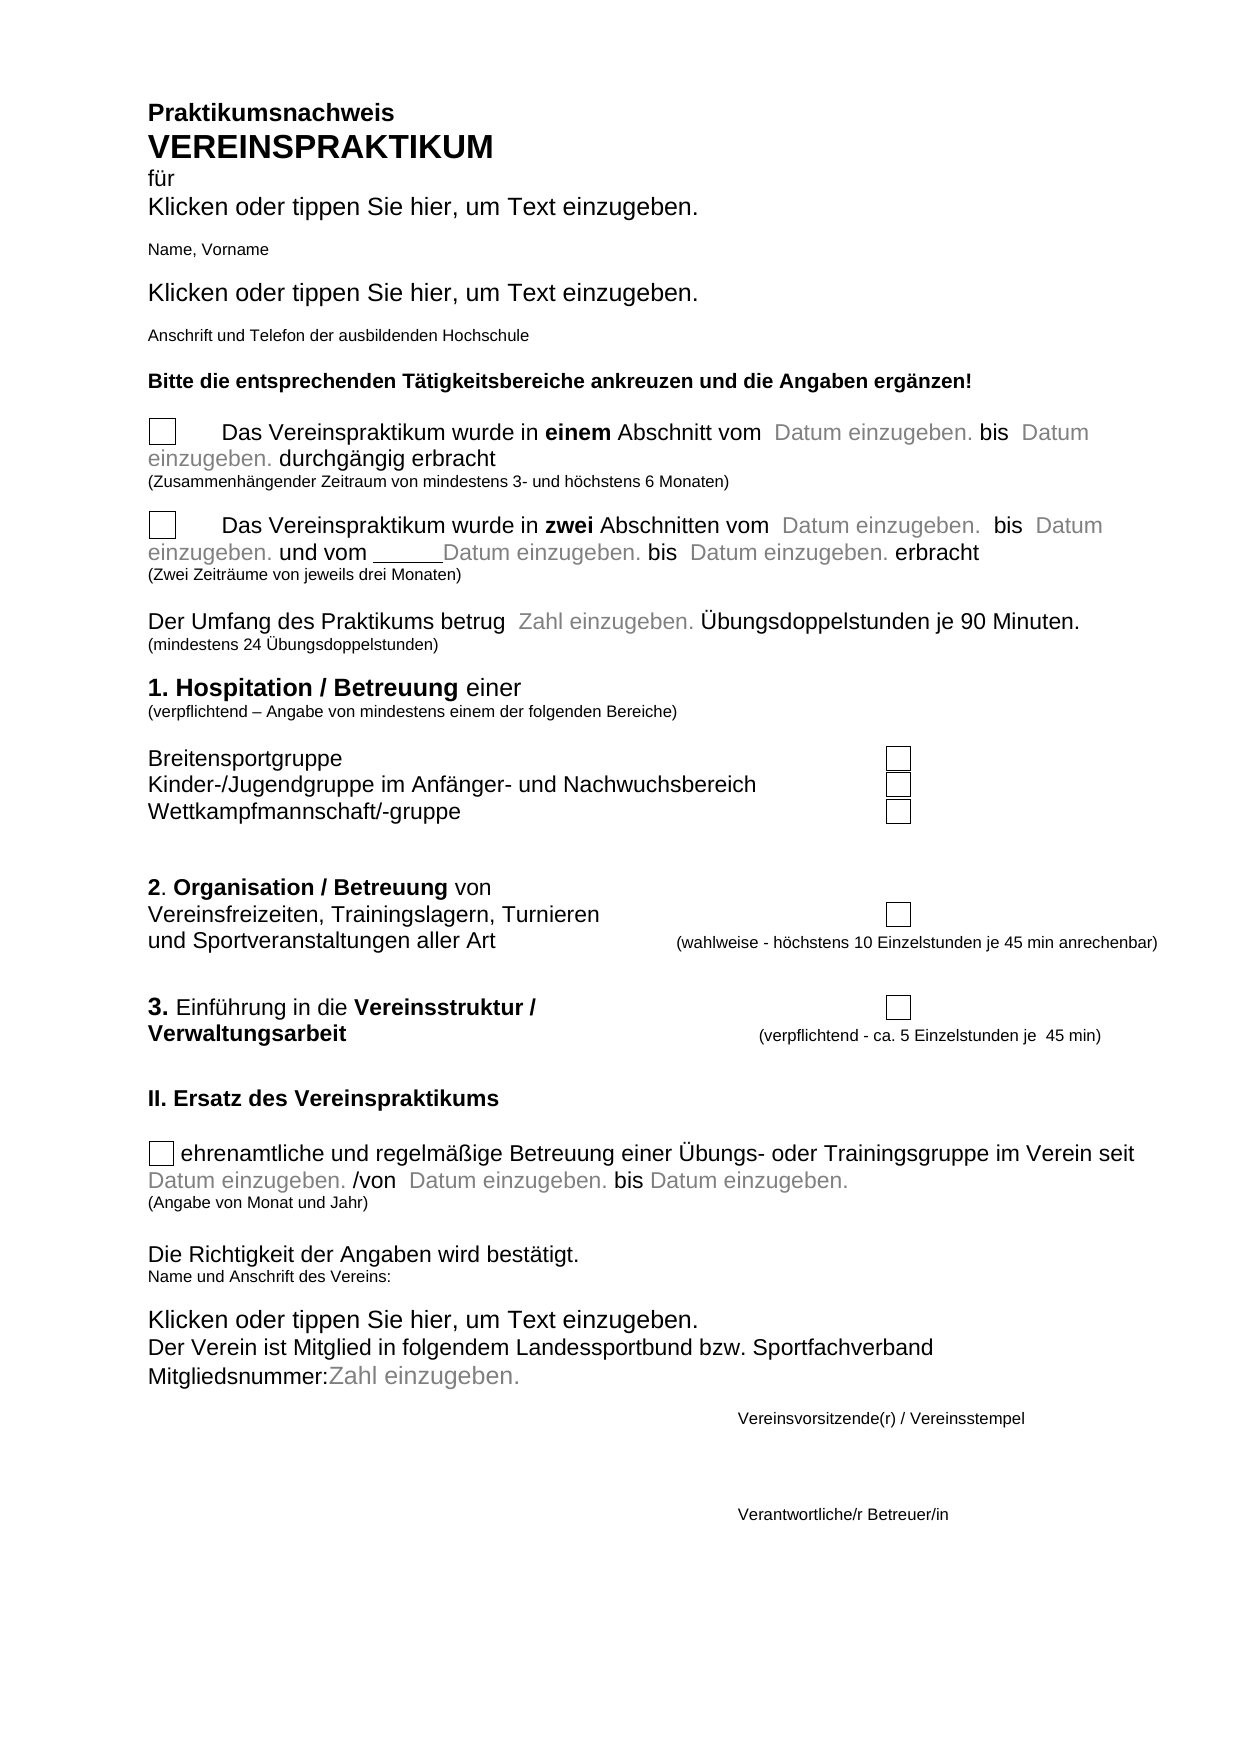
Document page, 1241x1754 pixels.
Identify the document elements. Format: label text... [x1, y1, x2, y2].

text Kinder-/Jugendgruppe im Anfänger- und Nachwuchsbereich [148, 771, 1167, 798]
text (verpflichtend – Angabe von mindestens einem der folgenden Bereiche) [148, 702, 1167, 721]
text und Sportveranstaltungen aller Art (wahlweise - höchstens 10 Einzelstunden je 45 min anrechenbar) [148, 927, 1167, 953]
text 1. Hospitation / Betreuung einer [148, 673, 1167, 702]
text Verwaltungsarbeit (verpflichtend - ca. 5 Einzelstunden je 45 min) [148, 1020, 1167, 1047]
text (mindestens 24 Übungsdoppelstunden) [148, 635, 1167, 654]
text 3. Einführung in die Vereinsstruktur / [148, 992, 1167, 1020]
text Anschrift und Telefon der ausbildenden Hochschule [148, 326, 1167, 345]
text ehrenamtliche und regelmäßige Betreuung einer Übungs- oder Trainingsgruppe im Verein seit /von bis [148, 1140, 1167, 1193]
text Der Umfang des Praktikums betrug Übungsdoppelstunden je 90 Minuten. [148, 608, 1167, 635]
text (Angabe von Monat und Jahr) [148, 1193, 1167, 1212]
text Die Richtigkeit der Angaben wird bestätigt. [148, 1241, 1167, 1267]
text Vereinsfreizeiten, Trainingslagern, Turnieren [148, 901, 1167, 927]
text (Zusammenhängender Zeitraum von mindestens 3- und höchstens 6 Monaten) [148, 472, 1167, 491]
text Verantwortliche/r Betreuer/in [738, 1504, 1167, 1523]
text VEREINSPRAKTIKUM [148, 127, 1167, 165]
text für [148, 165, 1167, 191]
text Bitte die entsprechenden Tätigkeitsbereiche ankreuzen und die Angaben ergänzen! [148, 369, 1167, 393]
text Mitgliedsnummer: [148, 1361, 1167, 1389]
text 2. Organisation / Betreuung von [148, 874, 1167, 901]
text Vereinsvorsitzende(r) / Vereinsstempel [738, 1408, 1167, 1428]
text Name, Vorname [148, 239, 1167, 258]
text (Zwei Zeiträume von jeweils drei Monaten) [148, 565, 1167, 584]
text Breitensportgruppe [148, 745, 1167, 771]
text Praktikumsnachweis [148, 98, 1167, 127]
text Wettkampfmannschaft/-gruppe [148, 798, 1167, 824]
text Der Verein ist Mitglied in folgendem Landessportbund bzw. Sportfachverband [148, 1334, 1167, 1361]
text II. Ersatz des Vereinspraktikums [148, 1085, 1167, 1111]
text Das Vereinspraktikum wurde in einem Abschnitt vom bis durchgängig erbracht [148, 417, 1167, 472]
text Das Vereinspraktikum wurde in zwei Abschnitten vom bis und vom bis erbracht [148, 510, 1167, 565]
text Name und Anschrift des Vereins: [148, 1267, 1167, 1286]
